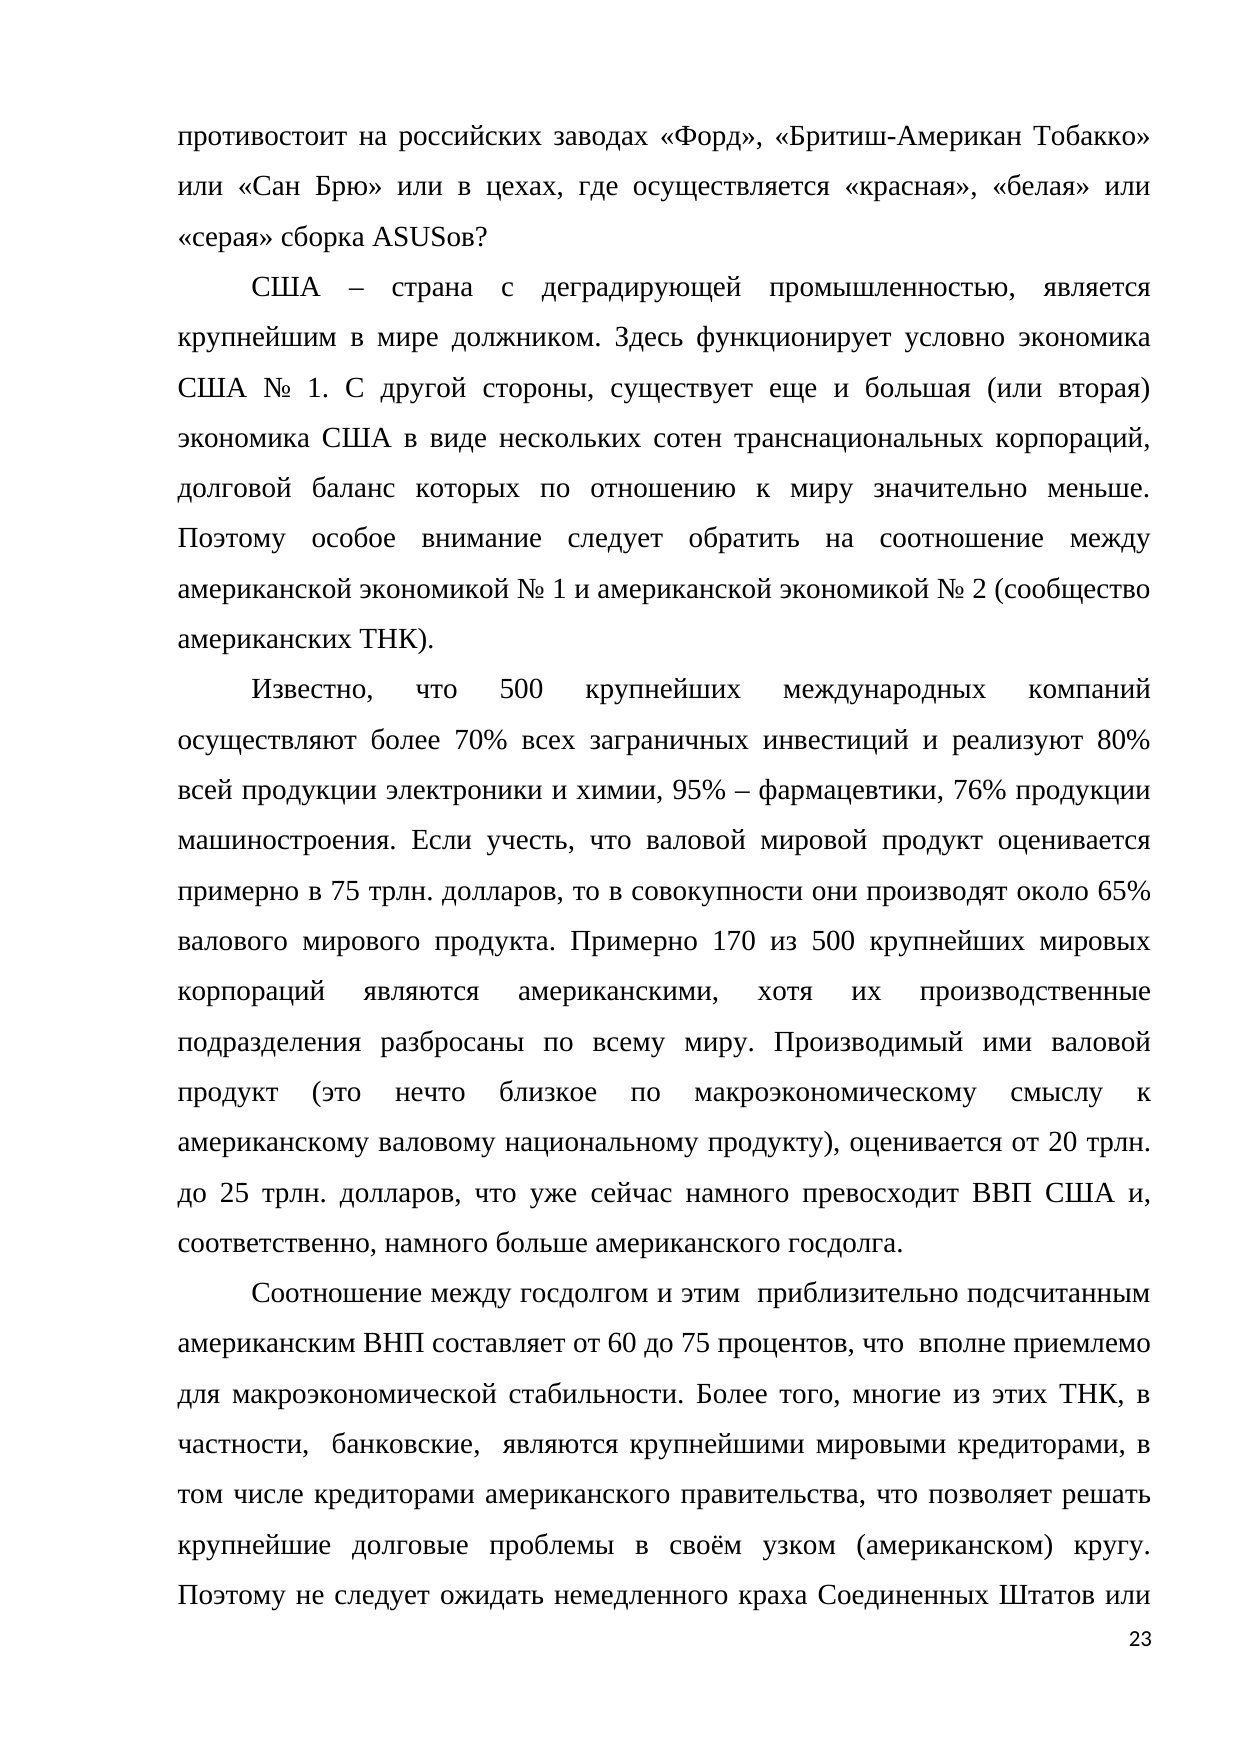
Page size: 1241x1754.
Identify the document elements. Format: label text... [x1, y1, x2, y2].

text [177, 118, 1152, 252]
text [177, 1275, 1152, 1611]
text Известно, что 500 крупнейших международных компаний осуществляют более 70% всех заграничных инвестиций и реализуют 80% всей продукции электроники и химии, 95% – фармацевтики, 76% продукции машиностроения. Если учесть, что валовой мировой продукт оценивается примерно в 75 трлн. долларов, то в совокупности они производят около 65% валового мирового продукта. Примерно 170 из 500 крупнейших мировых корпораций являются американскими, хотя их производственные подразделения разбросаны по всему миру. Производимый ими валовой продукт (это нечто близкое по макроэкономическому смыслу к американскому валовому национальному продукту), оценивается от 20 трлн. до 25 трлн. долларов, что уже сейчас намного превосходит ВВП США и, соответственно, намного больше американского госдолга. [177, 672, 1152, 1258]
text США – страна с деградирующей промышленностью, является крупнейшим в мире должником. Здесь функционирует условно экономика США № 1. С другой стороны, существует еще и большая (или вторая) экономика США в виде нескольких сотен транснациональных корпораций, долговой баланс которых по отношению к миру значительно меньше. Поэтому особое внимание следует обратить на соотношение между американской экономикой № 1 и американской экономикой № 2 (сообщество американских ТНК). [177, 269, 1152, 655]
